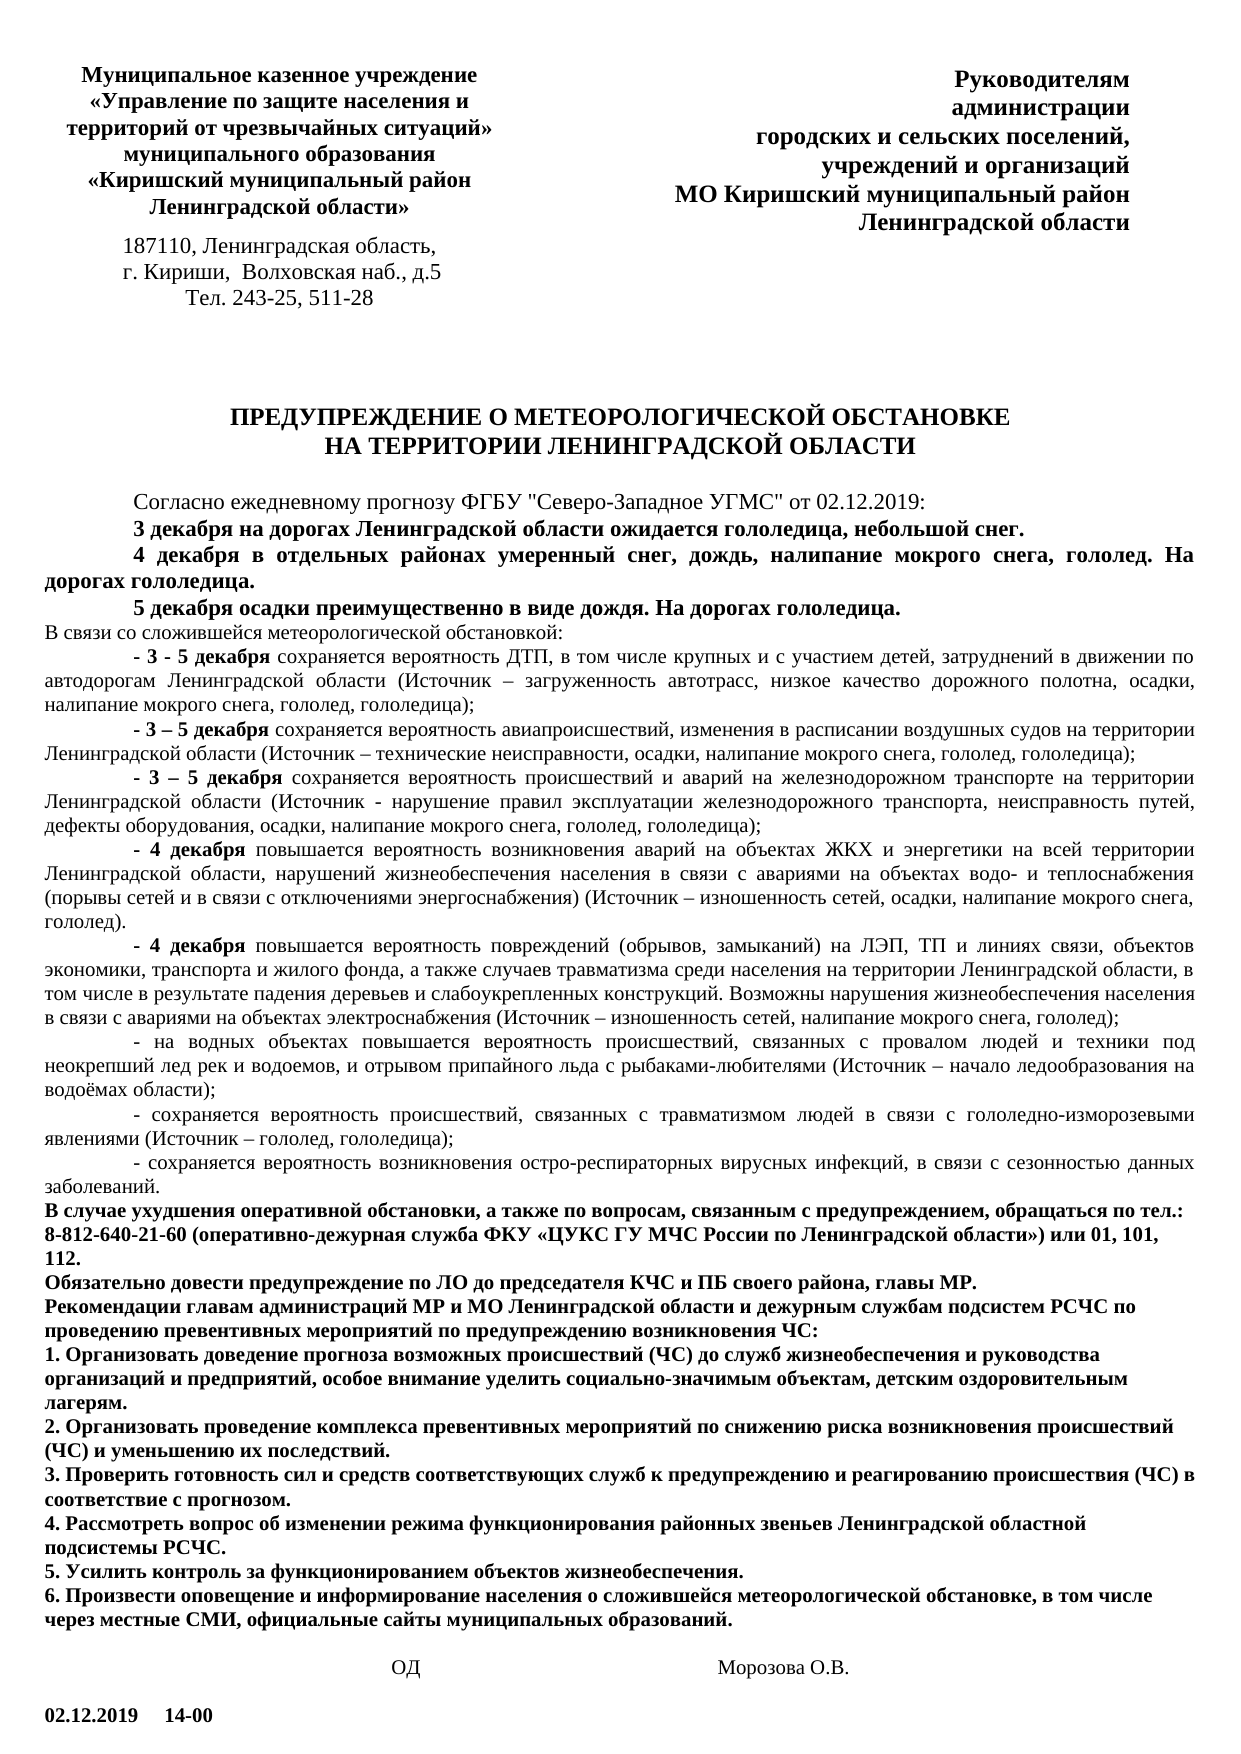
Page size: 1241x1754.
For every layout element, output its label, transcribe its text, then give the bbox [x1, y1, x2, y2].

text - сохраняется вероятность происшествий, связанных с травматизмом людей в связи с гололедно-изморозевыми явлениями (Источник – гололед, гололедица); [44, 1101, 1196, 1149]
text 5 декабря осадки преимущественно в виде дождя. На дорогах гололедица. [44, 594, 1196, 620]
text Согласно ежедневному прогнозу ФГБУ "Северо-Западное УГМС" от 02.12.2019: [44, 488, 1196, 515]
text В случае ухудшения оперативной обстановки, а также по вопросам, связанным с предупреждением, обращаться по тел.: 8-812-640-21-60 (оперативно-дежурная служба ФКУ «ЦУКС ГУ МЧС России по Ленинградской области») или 01, 101, 112. [44, 1198, 1196, 1270]
text - 4 декабря повышается вероятность возникновения аварий на объектах ЖКХ и энергетики на всей территории Ленинградской области, нарушений жизнеобеспечения населения в связи с авариями на объектах водо- и теплоснабжения (порывы сетей и в связи с отключениями энергоснабжения) (Источник – изношенность сетей, осадки, налипание мокрого снега, гололед). [44, 837, 1196, 933]
text 02.12.2019 14-00 [44, 1703, 1196, 1727]
text 5. Усилить контроль за функционированием объектов жизнеобеспечения. [44, 1559, 1196, 1583]
text В связи со сложившейся метеорологической обстановкой: [44, 620, 1196, 644]
text - 3 – 5 декабря сохраняется вероятность происшествий и аварий на железнодорожном транспорте на территории Ленинградской области (Источник - нарушение правил эксплуатации железнодорожного транспорта, неисправность путей, дефекты оборудования, осадки, налипание мокрого снега, гололед, гололедица); [44, 764, 1196, 837]
text Рекомендации главам администраций МР и МО Ленинградской области и дежурным службам подсистем РСЧС по проведению превентивных мероприятий по предупреждению возникновения ЧС: [44, 1294, 1196, 1342]
text НА ТЕРРИТОРИИ ЛЕНИНГРАДСКОЙ ОБЛАСТИ [44, 431, 1196, 460]
text - 3 – 5 декабря сохраняется вероятность авиапроисшествий, изменения в расписании воздушных судов на территории Ленинградской области (Источник – технические неисправности, осадки, налипание мокрого снега, гололед, гололедица); [44, 716, 1196, 764]
text Обязательно довести предупреждение по ЛО до председателя КЧС и ПБ своего района, главы МР. [44, 1270, 1196, 1294]
text ПРЕДУПРЕЖДЕНИЕ О МЕТЕОРОЛОГИЧЕСКОЙ ОБСТАНОВКЕ [44, 402, 1196, 431]
text 3 декабря на дорогах Ленинградской области ожидается гололедица, небольшой снег. [44, 515, 1196, 541]
text 6. Произвести оповещение и информирование населения о сложившейся метеорологической обстановке, в том числе через местные СМИ, официальные сайты муниципальных образований. [44, 1583, 1196, 1631]
text 1. Организовать доведение прогноза возможных происшествий (ЧС) до служб жизнеобеспечения и руководства организаций и предприятий, особое внимание уделить социально-значимым объектам, детским оздоровительным лагерям. [44, 1342, 1196, 1414]
text - 4 декабря повышается вероятность повреждений (обрывов, замыканий) на ЛЭП, ТП и линиях связи, объектов экономики, транспорта и жилого фонда, а также случаев травматизма среди населения на территории Ленинградской области, в том числе в результате падения деревьев и слабоукрепленных конструкций. Возможны нарушения жизнеобеспечения населения в связи с авариями на объектах электроснабжения (Источник – изношенность сетей, налипание мокрого снега, гололед); [44, 933, 1196, 1029]
text ОД Морозова О.В. [44, 1655, 1196, 1679]
text 3. Проверить готовность сил и средств соответствующих служб к предупреждению и реагированию происшествия (ЧС) в соответствие с прогнозом. [44, 1462, 1196, 1511]
text 2. Организовать проведение комплекса превентивных мероприятий по снижению риска возникновения происшествий (ЧС) и уменьшению их последствий. [44, 1414, 1196, 1462]
text 4 декабря в отдельных районах умеренный снег, дождь, налипание мокрого снега, гололед. На дорогах гололедица. [44, 541, 1196, 594]
text - 3 - 5 декабря сохраняется вероятность ДТП, в том числе крупных и с участием детей, затруднений в движении по автодорогам Ленинградской области (Источник – загруженность автотрасс, низкое качество дорожного полотна, осадки, налипание мокрого снега, гололед, гололедица); [44, 644, 1196, 716]
text - сохраняется вероятность возникновения остро-респираторных вирусных инфекций, в связи с сезонностью данных заболеваний. [44, 1149, 1196, 1198]
text 4. Рассмотреть вопрос об изменении режима функционирования районных звеньев Ленинградской областной подсистемы РСЧС. [44, 1511, 1196, 1559]
text - на водных объектах повышается вероятность происшествий, связанных с провалом людей и техники под неокрепший лед рек и водоемов, и отрывом припайного льда с рыбаками-любителями (Источник – начало ледообразования на водоёмах области); [44, 1029, 1196, 1101]
